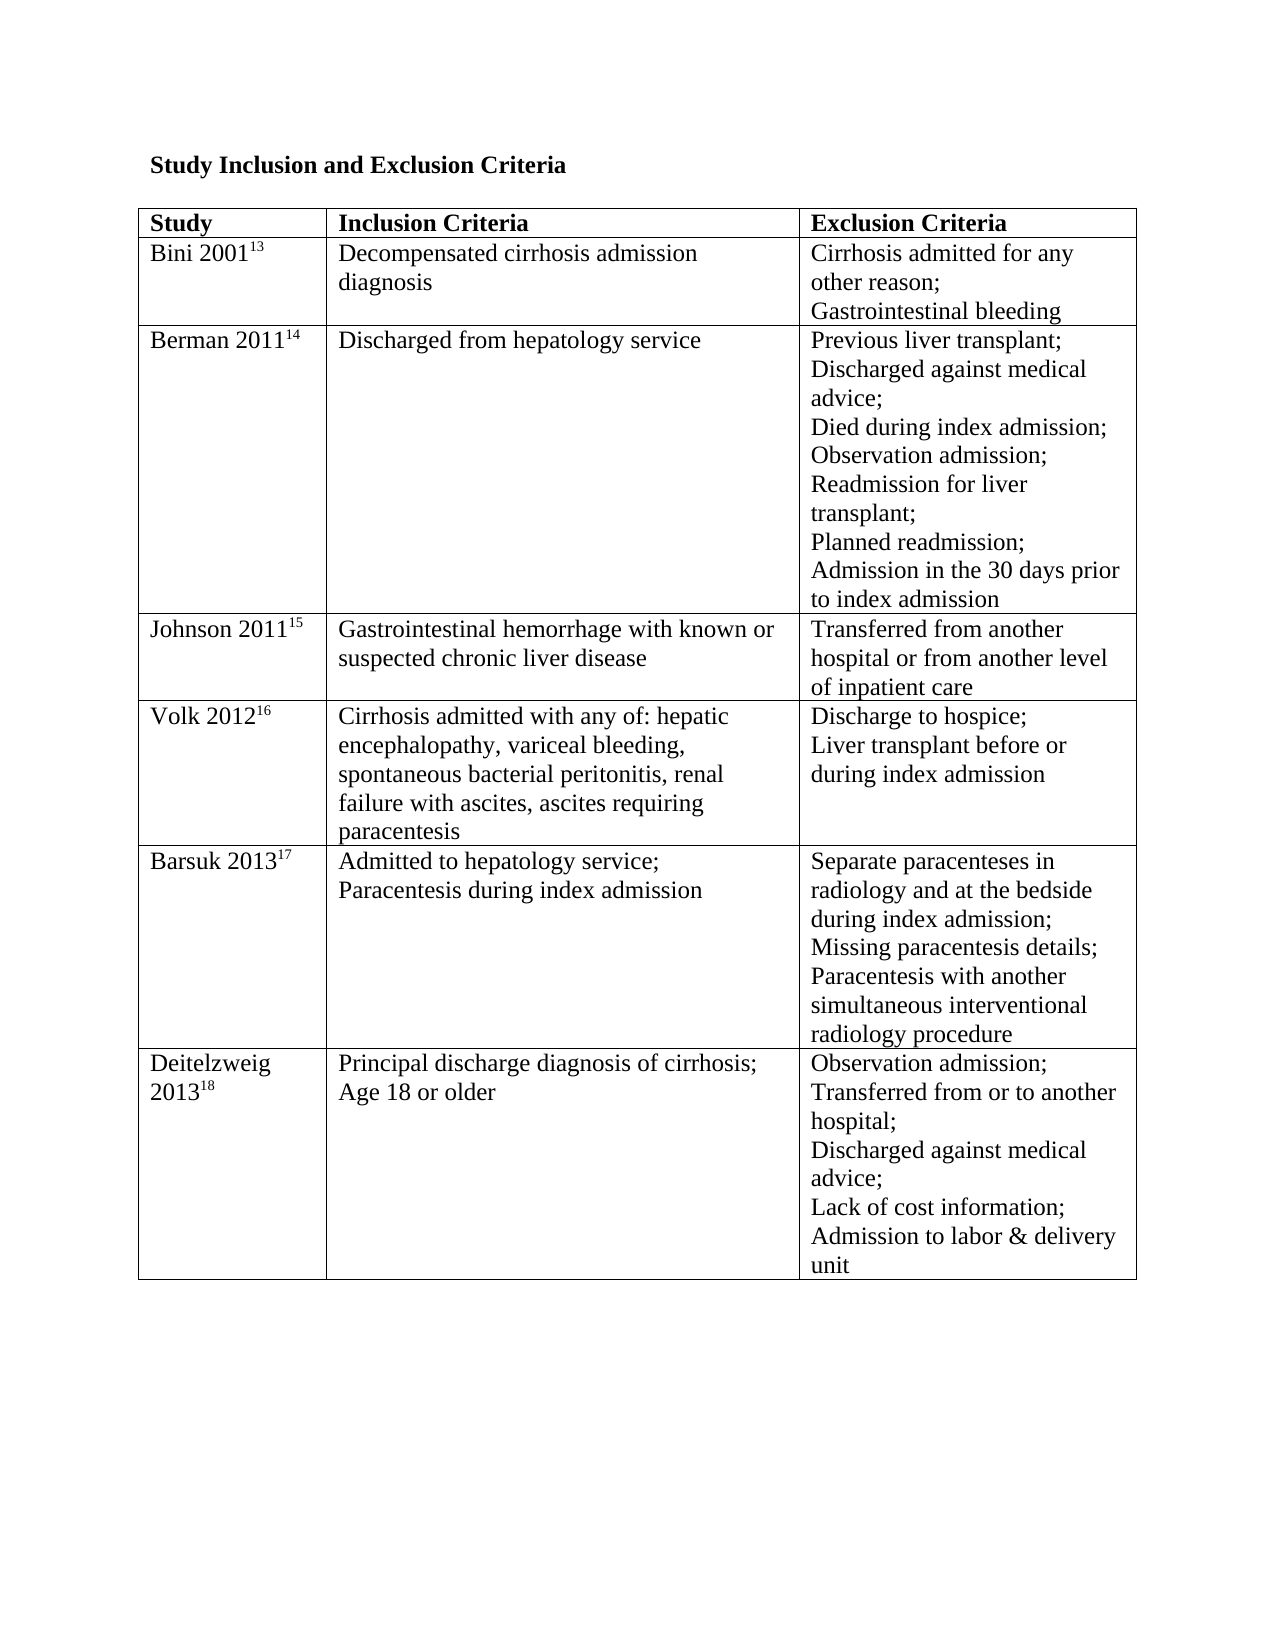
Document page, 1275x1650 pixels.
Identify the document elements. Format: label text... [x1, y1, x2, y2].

table_cell Decompensated cirrhosis admission diagnosis [327, 238, 799, 324]
table_cell Deitelzweig 201318 [139, 1049, 326, 1278]
table_cell Discharge to hospice; Liver transplant before or during index admission [800, 701, 1136, 845]
table_cell Discharged from hepatology service [327, 326, 799, 613]
table_cell Separate paracenteses in radiology and at the bedside during index admission; Missing paracentesis details; Paracentesis with another simultaneous interventional radiology procedure [800, 846, 1136, 1047]
table_cell Volk 201216 [139, 701, 326, 845]
table_cell Cirrhosis admitted for any other reason; Gastrointestinal bleeding [800, 238, 1136, 324]
text Study Inclusion and Exclusion Criteria [150, 150, 1125, 179]
table_cell Berman 201114 [139, 326, 326, 613]
table_header Inclusion Criteria [327, 209, 799, 237]
table_cell Previous liver transplant; Discharged against medical advice; Died during index admission; Observation admission; Readmission for liver transplant; Planned readmission; Admission in the 30 days prior to index admission [800, 326, 1136, 613]
table_cell Principal discharge diagnosis of cirrhosis; Age 18 or older [327, 1049, 799, 1278]
table_cell Admitted to hepatology service; Paracentesis during index admission [327, 846, 799, 1047]
table_cell Gastrointestinal hemorrhage with known or suspected chronic liver disease [327, 614, 799, 700]
table_cell Bini 200113 [139, 238, 326, 324]
table_cell Johnson 201115 [139, 614, 326, 700]
table_cell Barsuk 201317 [139, 846, 326, 1047]
table_header Exclusion Criteria [800, 209, 1136, 237]
table_cell Transferred from another hospital or from another level of inpatient care [800, 614, 1136, 700]
table_cell Cirrhosis admitted with any of: hepatic encephalopathy, variceal bleeding, spontaneous bacterial peritonitis, renal failure with ascites, ascites requiring paracentesis [327, 701, 799, 845]
table_cell Observation admission; Transferred from or to another hospital; Discharged against medical advice; Lack of cost information; Admission to labor & delivery unit [800, 1049, 1136, 1278]
table_header Study [139, 209, 326, 237]
